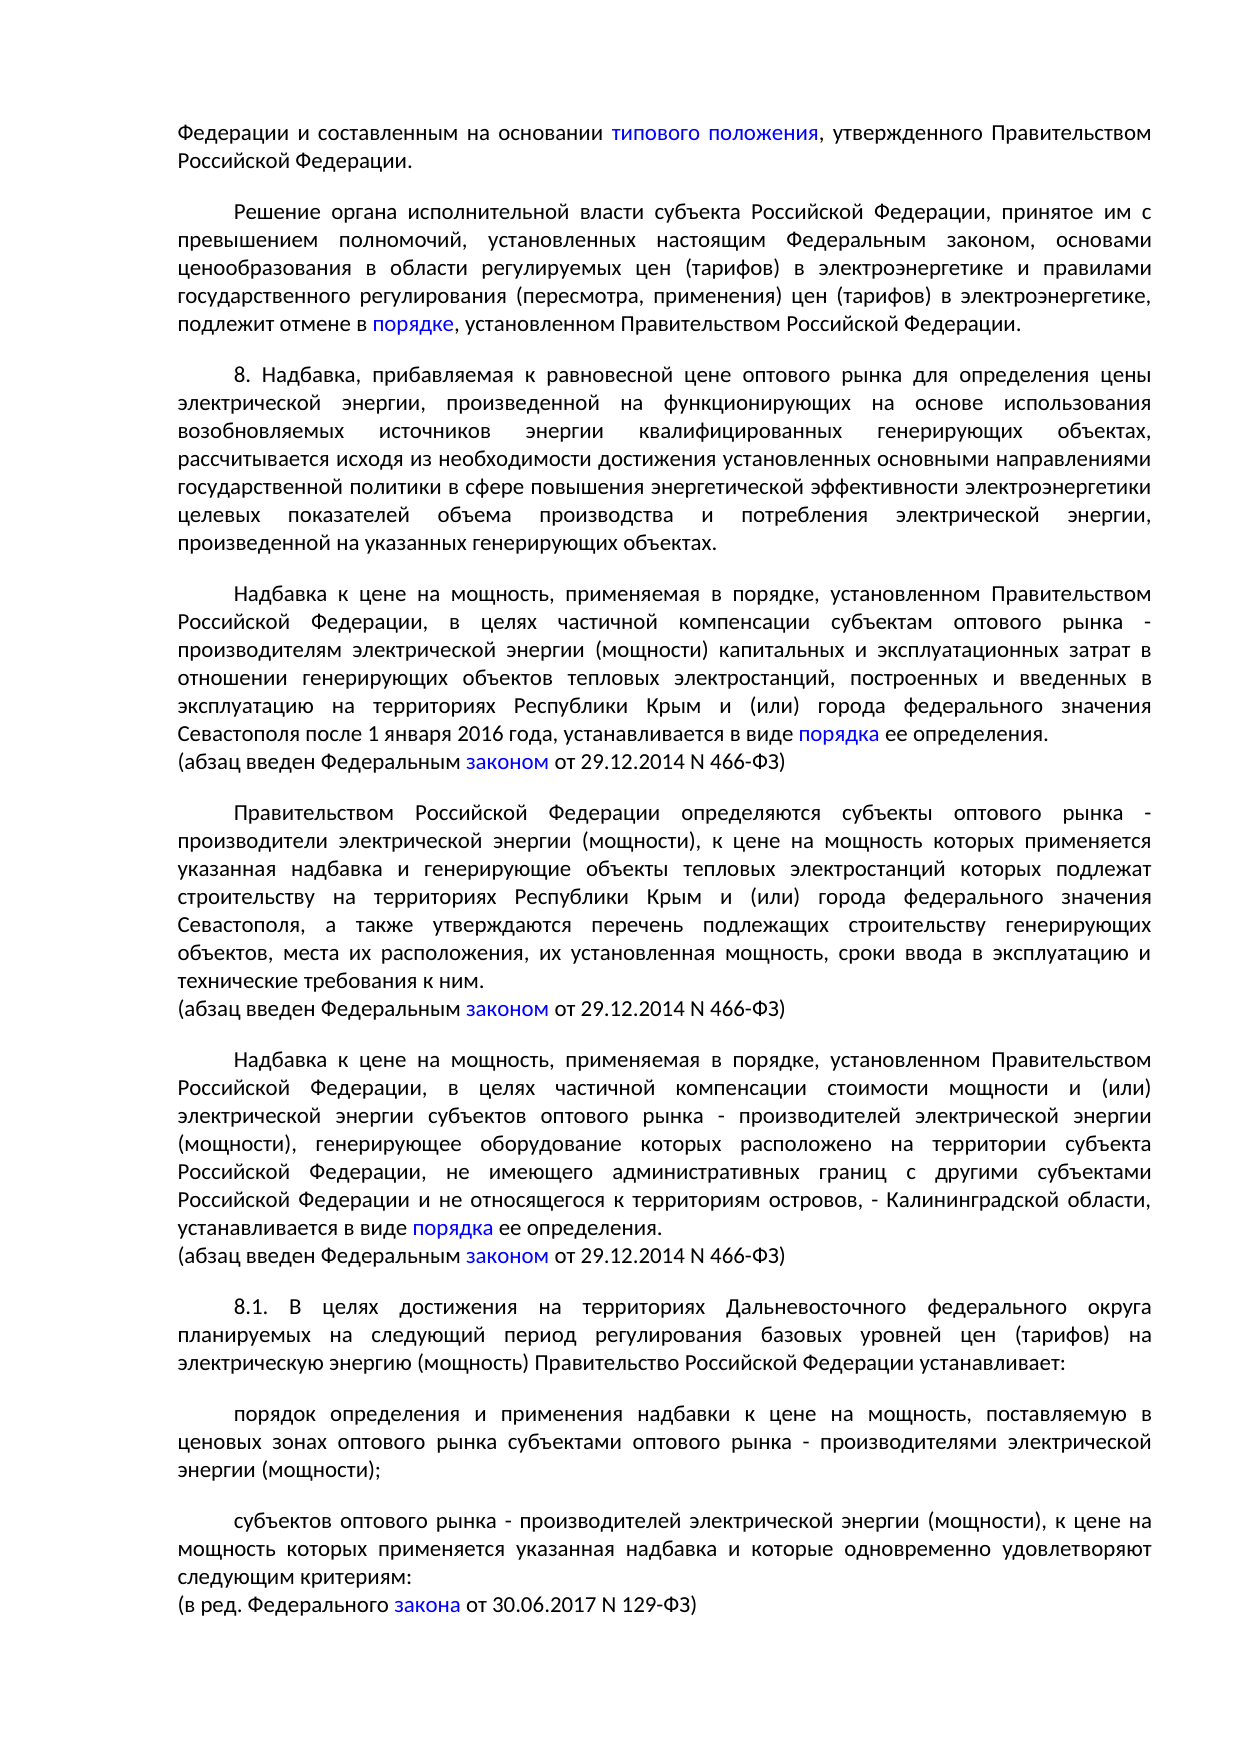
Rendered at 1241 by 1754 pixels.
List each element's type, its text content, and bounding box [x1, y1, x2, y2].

text порядок определения и применения надбавки к цене на мощность, поставляемую в ценовых зонах оптового рынка субъектами оптового рынка - производителями электрической энергии (мощности); [177, 1399, 1152, 1483]
text 8.1. В целях достижения на территориях Дальневосточного федерального округа планируемых на следующий период регулирования базовых уровней цен (тарифов) на электрическую энергию (мощность) Правительство Российской Федерации устанавливает: [177, 1292, 1152, 1376]
text 8. Надбавка, прибавляемая к равновесной цене оптового рынка для определения цены электрической энергии, произведенной на функционирующих на основе использования возобновляемых источников энергии квалифицированных генерирующих объектах, рассчитывается исходя из необходимости достижения установленных основными направлениями государственной политики в сфере повышения энергетической эффективности электроэнергетики целевых показателей объема производства и потребления электрической энергии, произведенной на указанных генерирующих объектах. [177, 360, 1152, 556]
text субъектов оптового рынка - производителей электрической энергии (мощности), к цене на мощность которых применяется указанная надбавка и которые одновременно удовлетворяют следующим критериям: [177, 1506, 1152, 1590]
text (в ред. Федерального закона от 30.06.2017 N 129-ФЗ) [177, 1590, 1152, 1618]
text Правительством Российской Федерации определяются субъекты оптового рынка - производители электрической энергии (мощности), к цене на мощность которых применяется указанная надбавка и генерирующие объекты тепловых электростанций которых подлежат строительству на территориях Республики Крым и (или) города федерального значения Севастополя, а также утверждаются перечень подлежащих строительству генерирующих объектов, места их расположения, их установленная мощность, сроки ввода в эксплуатацию и технические требования к ним. [177, 798, 1152, 994]
text Надбавка к цене на мощность, применяемая в порядке, установленном Правительством Российской Федерации, в целях частичной компенсации стоимости мощности и (или) электрической энергии субъектов оптового рынка - производителей электрической энергии (мощности), генерирующее оборудование которых расположено на территории субъекта Российской Федерации, не имеющего административных границ с другими субъектами Российской Федерации и не относящегося к территориям островов, - Калининградской области, устанавливается в виде порядка ее определения. [177, 1045, 1152, 1241]
text (абзац введен Федеральным законом от 29.12.2014 N 466-ФЗ) [177, 1241, 1152, 1269]
text (абзац введен Федеральным законом от 29.12.2014 N 466-ФЗ) [177, 747, 1152, 775]
text Решение органа исполнительной власти субъекта Российской Федерации, принятое им с превышением полномочий, установленных настоящим Федеральным законом, основами ценообразования в области регулируемых цен (тарифов) в электроэнергетике и правилами государственного регулирования (пересмотра, применения) цен (тарифов) в электроэнергетике, подлежит отмене в порядке, установленном Правительством Российской Федерации. [177, 197, 1152, 337]
text Надбавка к цене на мощность, применяемая в порядке, установленном Правительством Российской Федерации, в целях частичной компенсации субъектам оптового рынка - производителям электрической энергии (мощности) капитальных и эксплуатационных затрат в отношении генерирующих объектов тепловых электростанций, построенных и введенных в эксплуатацию на территориях Республики Крым и (или) города федерального значения Севастополя после 1 января 2016 года, устанавливается в виде порядка ее определения. [177, 579, 1152, 747]
text (абзац введен Федеральным законом от 29.12.2014 N 466-ФЗ) [177, 994, 1152, 1022]
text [177, 118, 1152, 174]
